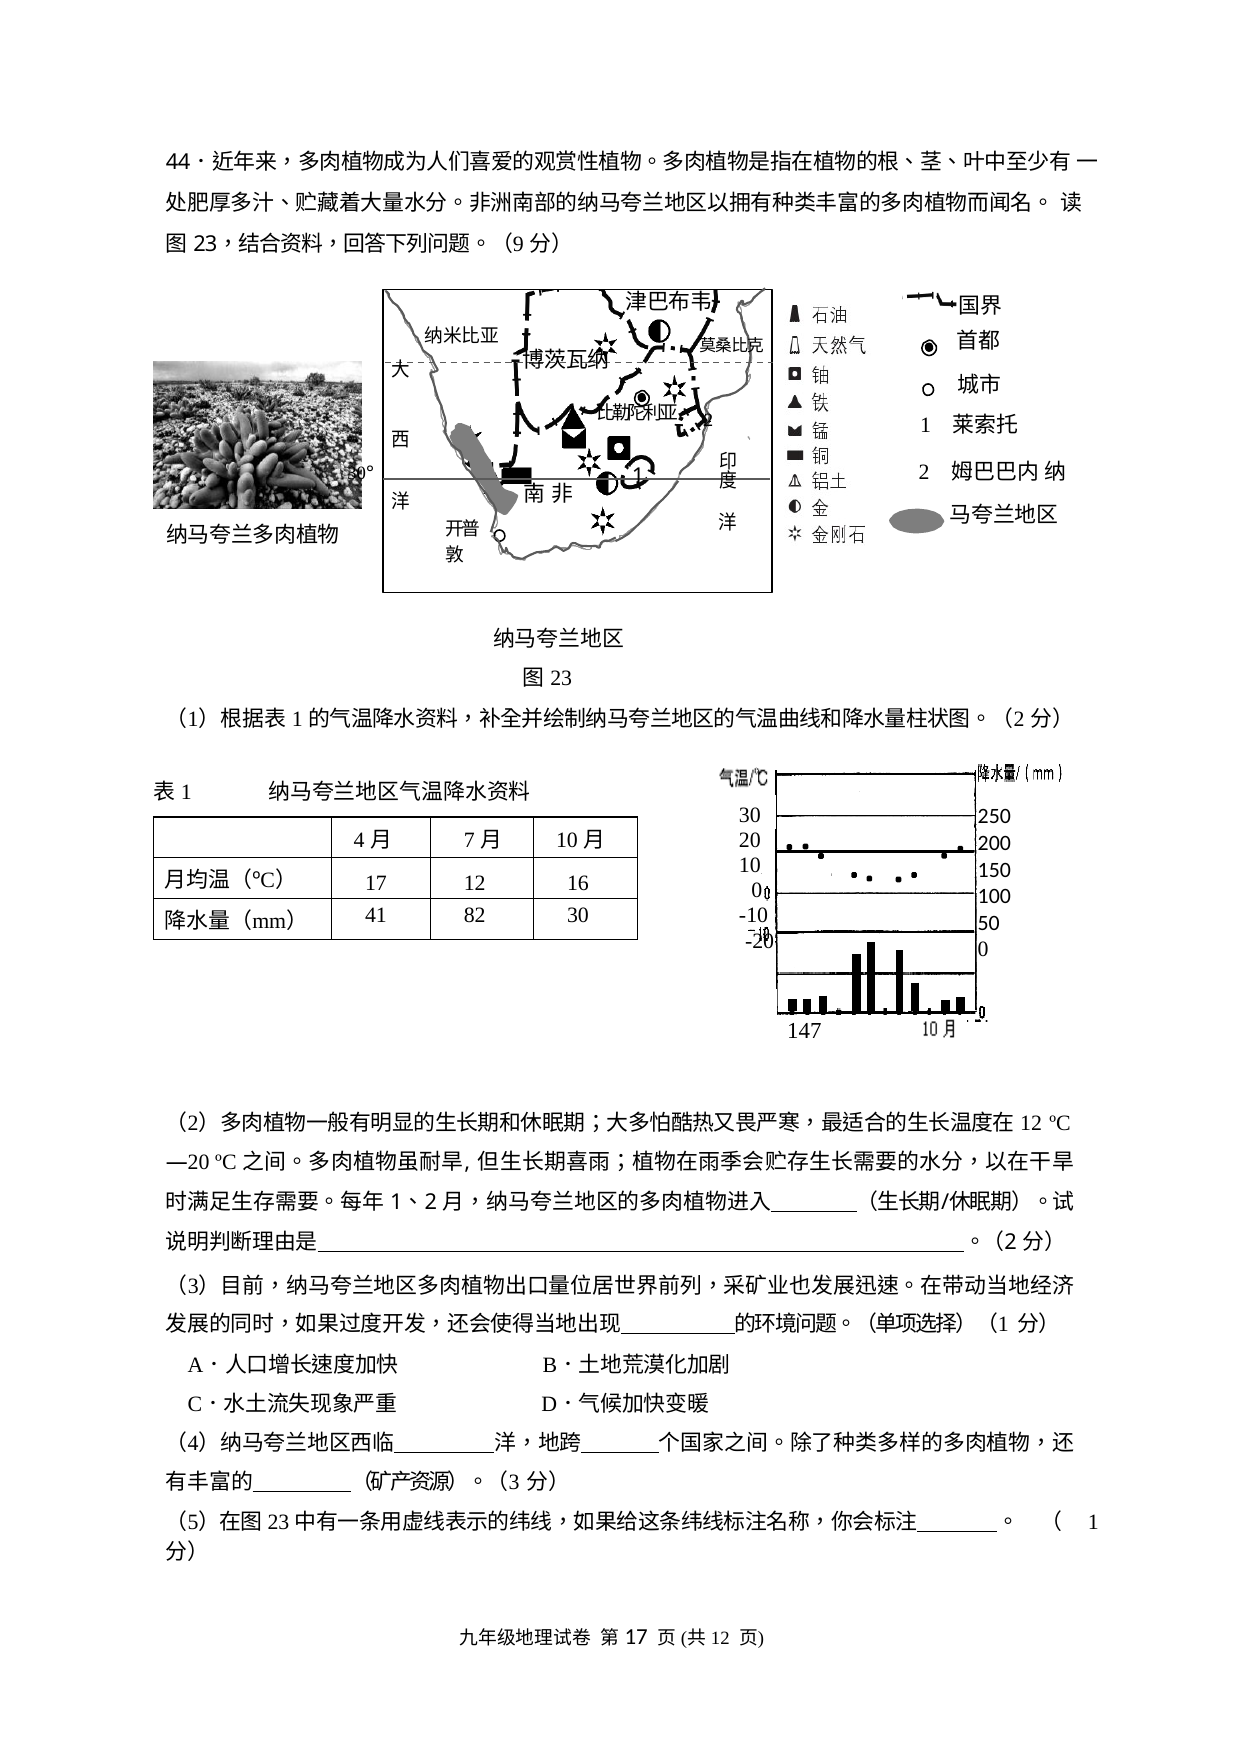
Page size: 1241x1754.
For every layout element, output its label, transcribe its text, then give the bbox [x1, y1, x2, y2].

text 30° [347, 459, 409, 485]
table_cell 16 [534, 858, 637, 898]
picture [388, 290, 749, 476]
picture [375, 289, 382, 322]
picture [375, 514, 382, 589]
text C．水土流失现象严重 D．气候加快变暖 [187, 1388, 1098, 1418]
picture [501, 535, 623, 557]
picture [777, 320, 876, 325]
picture [714, 762, 1063, 776]
picture [384, 348, 472, 478]
picture [992, 865, 999, 872]
table_cell 17 [332, 858, 430, 898]
table_header 10 月 [534, 818, 637, 857]
picture [747, 806, 999, 1044]
text 西 [345, 425, 409, 452]
text 博茨瓦纳 [522, 344, 610, 374]
text 纳马夸兰多肉植物 [166, 519, 341, 549]
table_header 7 月 [431, 818, 533, 857]
text 44．近年来，多肉植物成为人们喜爱的观赏性植物。多肉植物是指在植物的根、茎、叶中至少有 一处肥厚多汁、贮藏着大量水分。非洲南部的纳马夸兰地区以拥有种类丰富的多肉植物而闻名。 读图 23，结合资料，回答下列问题。（9 分） [166, 146, 1098, 258]
text 比勒陀利亚 2 [596, 400, 737, 431]
text 城市 [614, 369, 1001, 399]
picture [375, 452, 382, 459]
text 1 印 [498, 440, 737, 476]
text （3）目前，纳马夸兰地区多肉植物出口量位居世界前列，采矿业也发展迅速。在带动当地经济 发展的同时，如果过度开发，还会使得当地出现 的环境问题。（单项选择）（1 分） [166, 1270, 1075, 1338]
picture [384, 290, 405, 322]
picture [744, 320, 771, 325]
text 洋 [345, 487, 409, 514]
picture [465, 460, 470, 469]
picture [777, 358, 876, 369]
text 开普敦 [445, 515, 488, 566]
table_cell 降水量（mm） [154, 899, 331, 938]
picture [980, 945, 985, 953]
text 2 姆巴巴内 纳马夸兰地区 [918, 456, 1082, 528]
table_cell 30 [534, 899, 637, 938]
picture [902, 282, 959, 310]
picture [384, 399, 771, 589]
picture [987, 945, 999, 953]
table_cell 82 [431, 899, 533, 938]
text —20 ºC 之间。多肉植物虽耐旱, 但生长期喜雨；植物在雨季会贮存生长需要的水分，以在干旱 时满足生存需要。每年 1、2 月，纳马夸兰地区的多肉植物进入 （生长期/休眠期）。试 说明判断理由是 。（2 分） [166, 1146, 1076, 1256]
picture [375, 382, 382, 425]
picture [496, 532, 503, 540]
table_cell 月均温（ºC） [154, 858, 331, 898]
table_cell 41 [332, 899, 430, 938]
picture [749, 358, 771, 369]
text 津巴布韦 国界 [614, 282, 1002, 320]
text （2）多肉植物一般有明显的生长期和休眠期；大多怕酷热又畏严寒，最适合的生长温度在 12 ºC [166, 1107, 1098, 1137]
text A．人口增长速度加快 B．土地荒漠化加剧 [187, 1349, 1098, 1379]
text 洋 [498, 508, 737, 535]
table_header 4 月 [332, 818, 430, 857]
table_header [154, 818, 331, 857]
text （1）根据表 1 的气温降水资料，补全并绘制纳马夸兰地区的气温曲线和降水量柱状图。（2 分） [166, 703, 1098, 733]
text 纳米比亚 [142, 322, 499, 348]
text （4）纳马夸兰地区西临 洋，地跨 个国家之间。除了种类多样的多肉植物，还 有丰富的 （矿产资源）。（3 分） [166, 1427, 1076, 1496]
text 莫桑比克 首都 [614, 325, 1000, 358]
text 表 1 纳马夸兰地区气温降水资料 [153, 776, 1098, 806]
picture [984, 865, 996, 872]
picture [375, 348, 382, 355]
text 1 莱索托 [920, 409, 1082, 439]
text 大 [142, 355, 409, 382]
text 南 非 度 [498, 476, 737, 508]
picture [153, 382, 362, 509]
text 纳马夸兰地区 图 23 [493, 623, 643, 691]
table_cell 12 [431, 858, 533, 898]
picture [777, 399, 876, 546]
text （5）在图 23 中有一条用虚线表示的纬线，如果给这条纬线标注名称，你会标注 。（1 分） [166, 1506, 1098, 1566]
